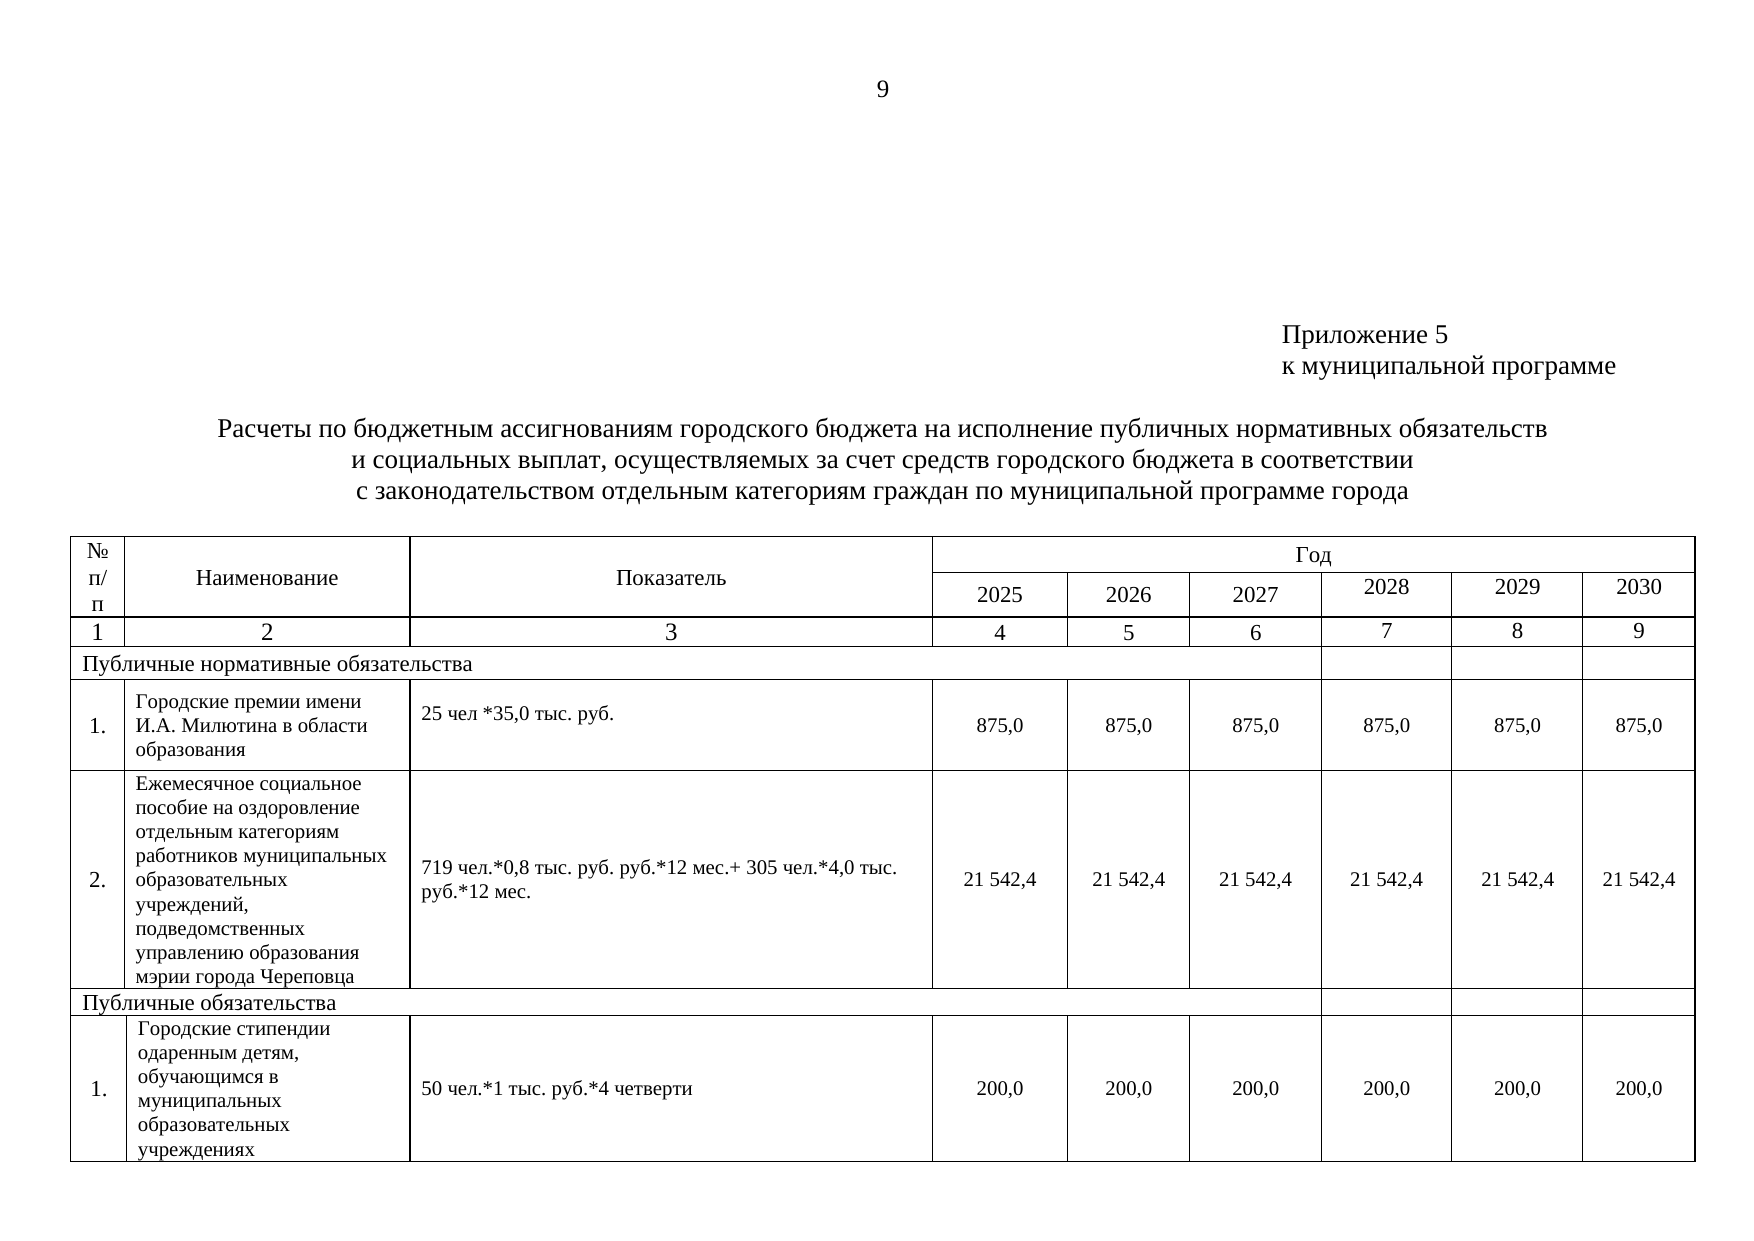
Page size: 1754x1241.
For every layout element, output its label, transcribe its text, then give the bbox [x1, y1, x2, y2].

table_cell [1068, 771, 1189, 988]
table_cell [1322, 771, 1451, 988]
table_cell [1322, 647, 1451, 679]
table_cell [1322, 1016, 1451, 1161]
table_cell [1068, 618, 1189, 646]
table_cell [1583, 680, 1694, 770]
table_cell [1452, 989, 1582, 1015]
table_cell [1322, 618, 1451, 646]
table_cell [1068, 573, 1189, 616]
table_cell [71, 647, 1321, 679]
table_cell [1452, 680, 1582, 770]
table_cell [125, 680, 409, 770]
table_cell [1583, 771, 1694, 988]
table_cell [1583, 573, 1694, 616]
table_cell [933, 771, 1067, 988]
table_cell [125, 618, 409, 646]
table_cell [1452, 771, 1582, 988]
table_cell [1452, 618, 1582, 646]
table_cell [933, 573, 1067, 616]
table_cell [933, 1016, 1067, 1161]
text Приложение 5 [100, 318, 1695, 349]
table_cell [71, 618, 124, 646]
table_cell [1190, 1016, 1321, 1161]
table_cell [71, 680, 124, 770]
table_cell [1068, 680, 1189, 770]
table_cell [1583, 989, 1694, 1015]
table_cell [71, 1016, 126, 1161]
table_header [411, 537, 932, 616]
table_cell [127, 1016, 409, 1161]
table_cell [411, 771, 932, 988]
text и социальных выплат, осуществляемых за счет средств городского бюджета в соответствии [71, 443, 1695, 474]
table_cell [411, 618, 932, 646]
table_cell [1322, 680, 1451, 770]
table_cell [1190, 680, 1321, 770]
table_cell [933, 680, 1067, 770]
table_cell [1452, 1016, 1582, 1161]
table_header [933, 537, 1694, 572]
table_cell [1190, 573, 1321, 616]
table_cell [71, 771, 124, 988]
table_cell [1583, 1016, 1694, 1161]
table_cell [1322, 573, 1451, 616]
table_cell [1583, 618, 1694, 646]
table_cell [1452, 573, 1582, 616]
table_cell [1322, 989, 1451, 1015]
text к муниципальной программе [100, 349, 1695, 381]
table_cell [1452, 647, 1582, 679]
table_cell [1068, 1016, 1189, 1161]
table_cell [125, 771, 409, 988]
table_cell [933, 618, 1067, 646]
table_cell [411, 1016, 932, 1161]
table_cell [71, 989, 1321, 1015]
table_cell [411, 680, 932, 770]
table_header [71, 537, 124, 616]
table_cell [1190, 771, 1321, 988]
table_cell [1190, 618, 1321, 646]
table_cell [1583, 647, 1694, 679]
text с законодательством отдельным категориям граждан по муниципальной программе города [71, 474, 1695, 505]
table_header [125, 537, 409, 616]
text Расчеты по бюджетным ассигнованиям городского бюджета на исполнение публичных нормативных обязательств [71, 412, 1695, 443]
